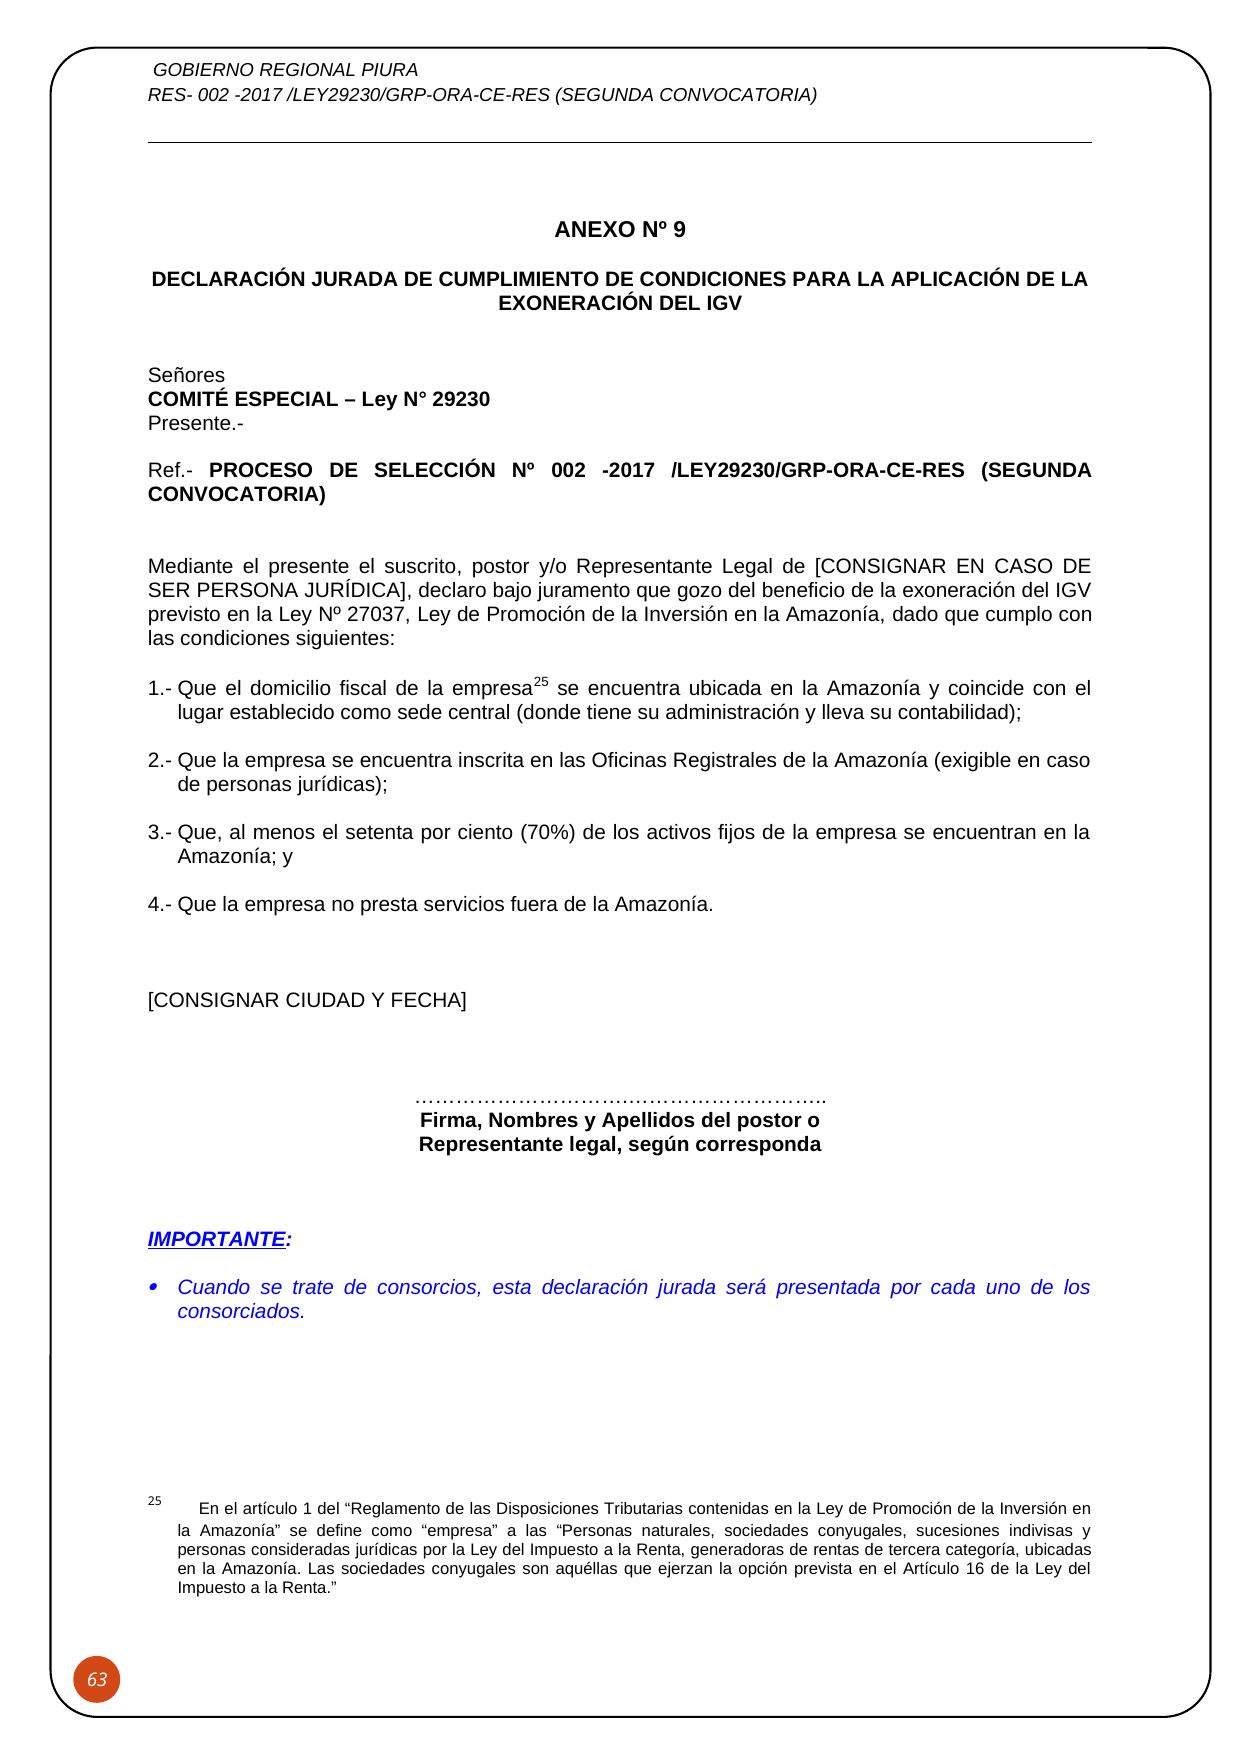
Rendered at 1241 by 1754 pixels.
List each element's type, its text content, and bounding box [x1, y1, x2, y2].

text Firma, Nombres y Apellidos del postor o [148, 1107, 1092, 1131]
list Cuando se trate de consorcios, esta declaración jurada será presentada por cada uno de los consorciados. [148, 1275, 1092, 1323]
text ANEXO Nº 9 [148, 216, 1092, 243]
text [CONSIGNAR CIUDAD Y FECHA] [148, 988, 1092, 1012]
text 1.- Que el domicilio fiscal de la empresa se encuentra ubicada en la Amazonía y coincide con el lugar establecido como sede central (donde tiene su administración y lleva su contabilidad); [148, 674, 1092, 724]
text COMITÉ ESPECIAL – Ley N° 29230 [148, 386, 1092, 410]
text 2.- Que la empresa se encuentra inscrita en las Oficinas Registrales de la Amazonía (exigible en caso de personas jurídicas); [148, 748, 1092, 796]
text Representante legal, según corresponda [148, 1131, 1092, 1155]
text Ref.- PROCESO DE SELECCIÓN Nº 002 -2017 /LEY29230/GRP-ORA-CE-RES (SEGUNDA CONVOCATORIA) [148, 458, 1092, 506]
text Mediante el presente el suscrito, postor y/o Representante Legal de [CONSIGNAR EN CASO DE SER PERSONA JURÍDICA], declaro bajo juramento que gozo del beneficio de la exoneración del IGV previsto en la Ley Nº 27037, Ley de Promoción de la Inversión en la Amazonía, dado que cumplo con las condiciones siguientes: [148, 554, 1092, 650]
text ………………………….……………………….. [148, 1083, 1092, 1107]
text IMPORTANTE: [148, 1227, 1092, 1251]
text Presente.- [148, 410, 1092, 434]
text Señores [148, 362, 1092, 386]
text 3.- Que, al menos el setenta por ciento (70%) de los activos fijos de la empresa se encuentran en la Amazonía; y [148, 820, 1092, 868]
text 4.- Que la empresa no presta servicios fuera de la Amazonía. [148, 892, 1092, 916]
text DECLARACIÓN JURADA DE CUMPLIMIENTO DE CONDICIONES PARA LA APLICACIÓN DE LA EXONERACIÓN DEL IGV [148, 267, 1092, 314]
